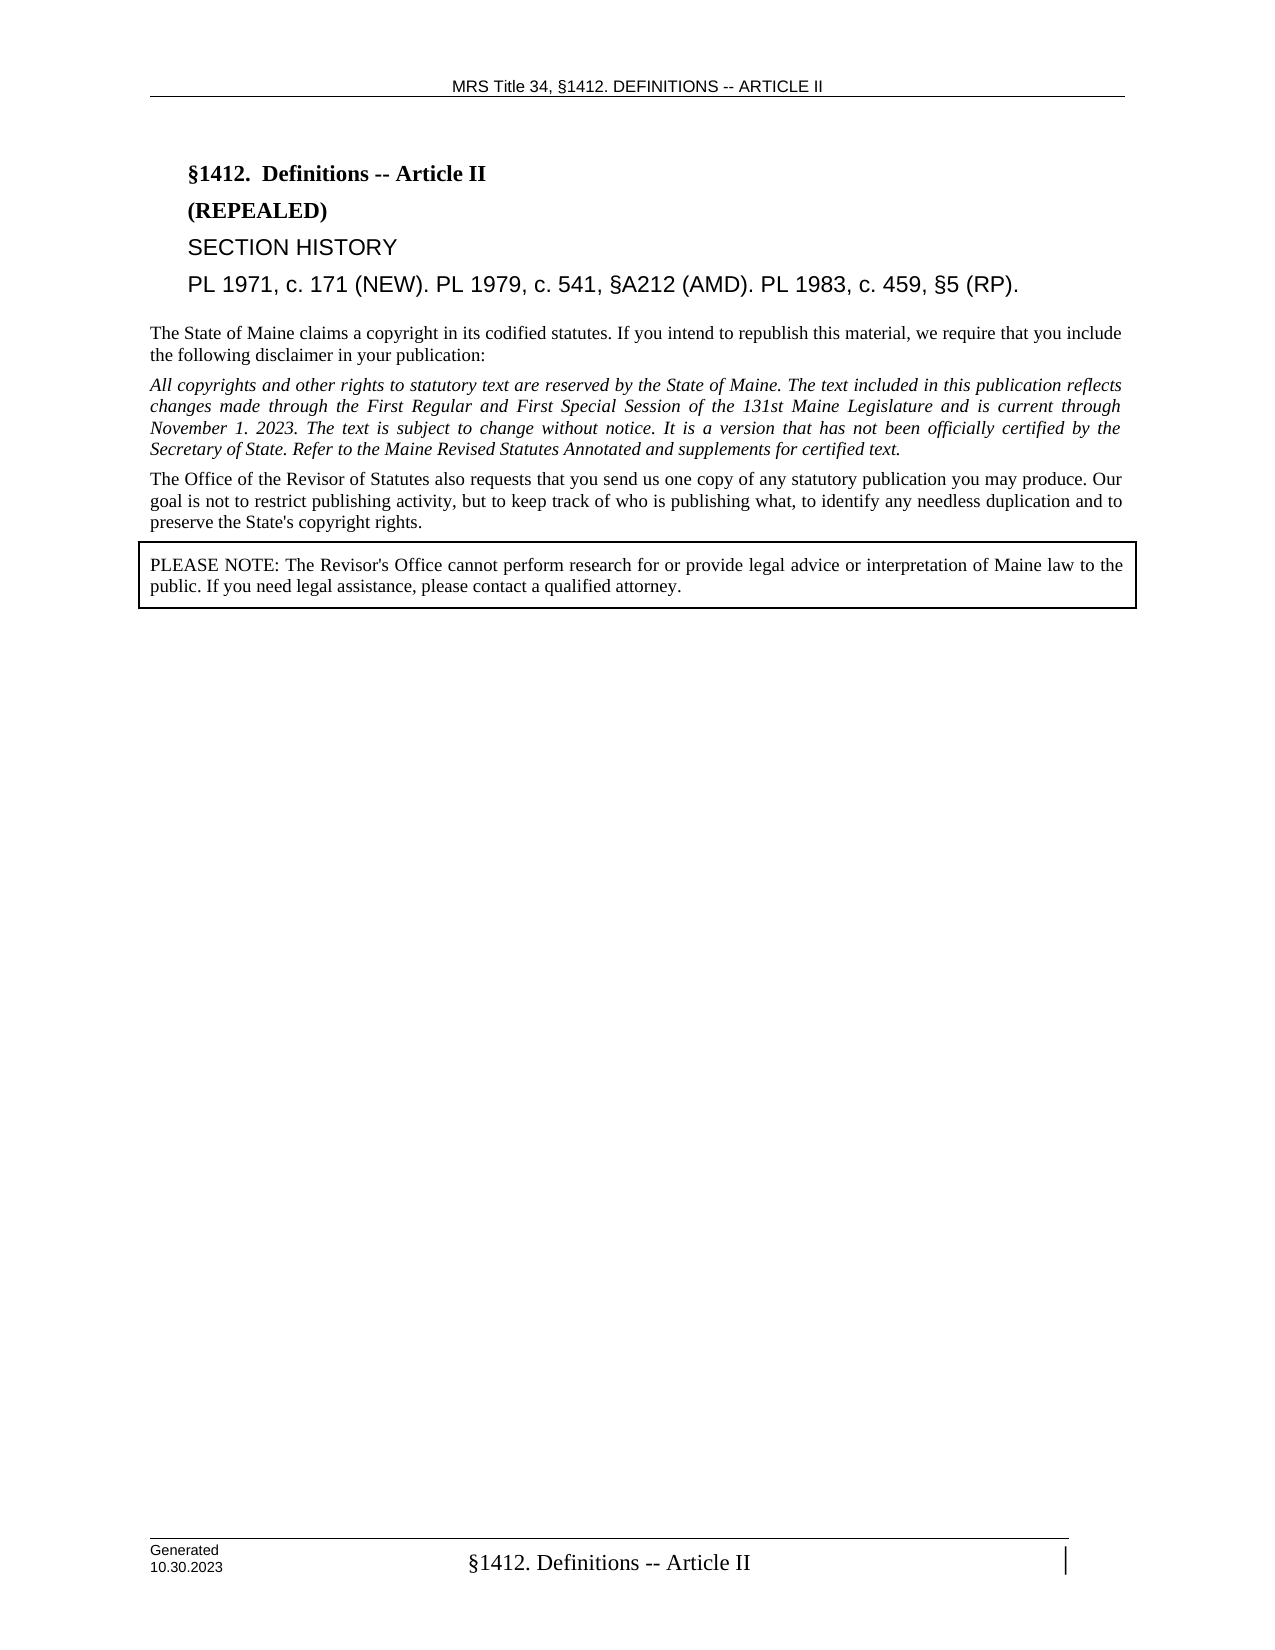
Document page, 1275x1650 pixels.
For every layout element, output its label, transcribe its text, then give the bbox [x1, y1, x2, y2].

text The State of Maine claims a copyright in its codified statutes. If you intend to republish this material, we require that you include the following disclaimer in your publication: [150, 322, 1125, 365]
text All copyrights and other rights to statutory text are reserved by the State of Maine. The text included in this publication reflects changes made through the First Regular and First Special Session of the 131st Maine Legislature and is current through November 1. 2023 . The text is subject to change without notice. It is a version that has not been officially certified by the Secretary of State. Refer to the Maine Revised Statutes Annotated and supplements for certified text. [150, 373, 1125, 460]
text (REPEALED) [187, 197, 1125, 223]
text §1412. Definitions -- Article II [187, 160, 1125, 187]
text The Office of the Revisor of Statutes also requests that you send us one copy of any statutory publication you may produce. Our goal is not to restrict publishing activity, but to keep track of who is publishing what, to identify any needless duplication and to preserve the State's copyright rights. [150, 468, 1125, 533]
text PLEASE NOTE: The Revisor's Office cannot perform research for or provide legal advice or interpretation of Maine law to the public. If you need legal assistance, please contact a qualified attorney. [140, 543, 1135, 607]
text PL 1971, c. 171 (NEW). PL 1979, c. 541, §A212 (AMD). PL 1983, c. 459, §5 (RP). [187, 271, 1125, 297]
text SECTION HISTORY [187, 234, 1125, 260]
